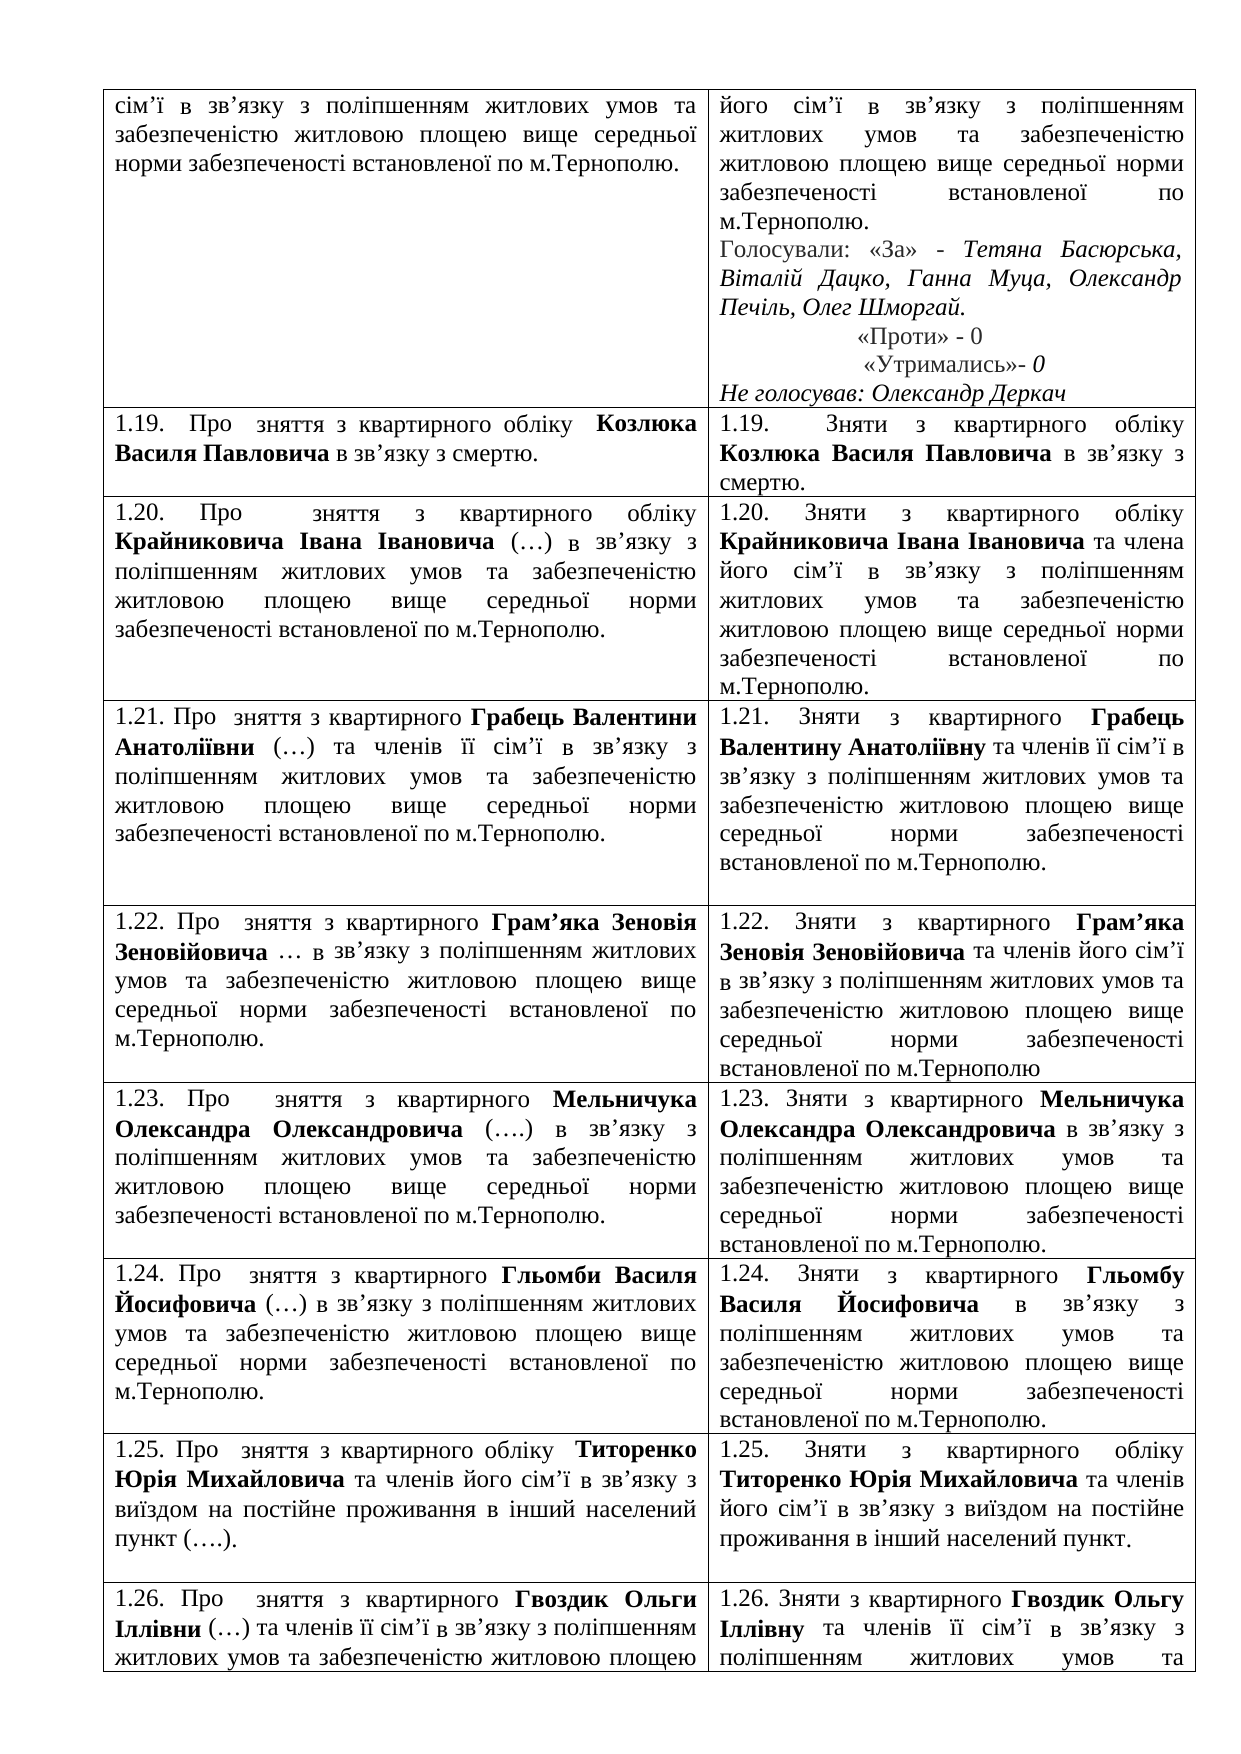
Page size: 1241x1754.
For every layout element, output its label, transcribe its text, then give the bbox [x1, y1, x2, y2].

table_cell 1.19. Про зняття з квартирного обліку Козлюка Василя Павловича в зв’язку з смертю. [104, 408, 708, 496]
table_cell 1.24. Про зняття з квартирного Гльомби Василя Йосифовича (…) в звʼязку з поліпшенням житлових умов та забезпеченістю житловою площею вище середньої норми забезпеченості встановленої по м.Тернополю. [104, 1259, 708, 1433]
table_cell 1.25. Зняти з квартирного обліку Титоренко Юрія Михайловича та членів його сім’ї в звʼязку з виїздом на постійне проживання в інший населений пункт. [709, 1434, 1195, 1582]
table_cell 1.20. Про зняття з квартирного обліку Крайниковича Івана Івановича (…) в звʼязку з поліпшенням житлових умов та забезпеченістю житловою площею вище середньої норми забезпеченості встановленої по м.Тернополю. [104, 497, 708, 700]
table_cell 1.22. Зняти з квартирного Грам’яка Зеновія Зеновійовича та членів його сім’ї в звʼязку з поліпшенням житлових умов та забезпеченістю житловою площею вище середньої норми забезпеченості встановленої по м.Тернополю [709, 906, 1195, 1082]
table_cell 1.21. Про зняття з квартирного Грабець Валентини Анатоліївни (…) та членів її сім’ї в звʼязку з поліпшенням житлових умов та забезпеченістю житловою площею вище середньої норми забезпеченості встановленої по м.Тернополю. [104, 701, 708, 905]
table_cell 1.20. Зняти з квартирного обліку Крайниковича Івана Івановича та члена його сім’ї в звʼязку з поліпшенням житлових умов та забезпеченістю житловою площею вище середньої норми забезпеченості встановленої по м.Тернополю. [709, 497, 1195, 700]
table_cell 1.22. Про зняття з квартирного Грам’яка Зеновія Зеновійовича … в звʼязку з поліпшенням житлових умов та забезпеченістю житловою площею вище середньої норми забезпеченості встановленої по м.Тернополю. [104, 906, 708, 1082]
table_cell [104, 90, 708, 407]
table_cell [709, 90, 1195, 407]
table_cell 1.25. Про зняття з квартирного обліку Титоренко Юрія Михайловича та членів його сім’ї в звʼязку з виїздом на постійне проживання в інший населений пункт (….). [104, 1434, 708, 1582]
table_cell 1.23. Зняти з квартирного Мельничука Олександра Олександровича в звʼязку з поліпшенням житлових умов та забезпеченістю житловою площею вище середньої норми забезпеченості встановленої по м.Тернополю. [709, 1083, 1195, 1257]
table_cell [709, 1583, 1195, 1671]
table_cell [104, 1583, 708, 1671]
table_cell 1.19. Зняти з квартирного обліку Козлюка Василя Павловича в зв’язку з смертю. [709, 408, 1195, 496]
table_cell 1.23. Про зняття з квартирного Мельничука Олександра Олександровича (….) в звʼязку з поліпшенням житлових умов та забезпеченістю житловою площею вище середньої норми забезпеченості встановленої по м.Тернополю. [104, 1083, 708, 1257]
table_cell 1.21. Зняти з квартирного Грабець Валентину Анатоліївну та членів її сім’ї в звʼязку з поліпшенням житлових умов та забезпеченістю житловою площею вище середньої норми забезпеченості встановленої по м.Тернополю. [709, 701, 1195, 905]
table_cell 1.24. Зняти з квартирного Гльомбу Василя Йосифовича в звʼязку з поліпшенням житлових умов та забезпеченістю житловою площею вище середньої норми забезпеченості встановленої по м.Тернополю. [709, 1259, 1195, 1433]
